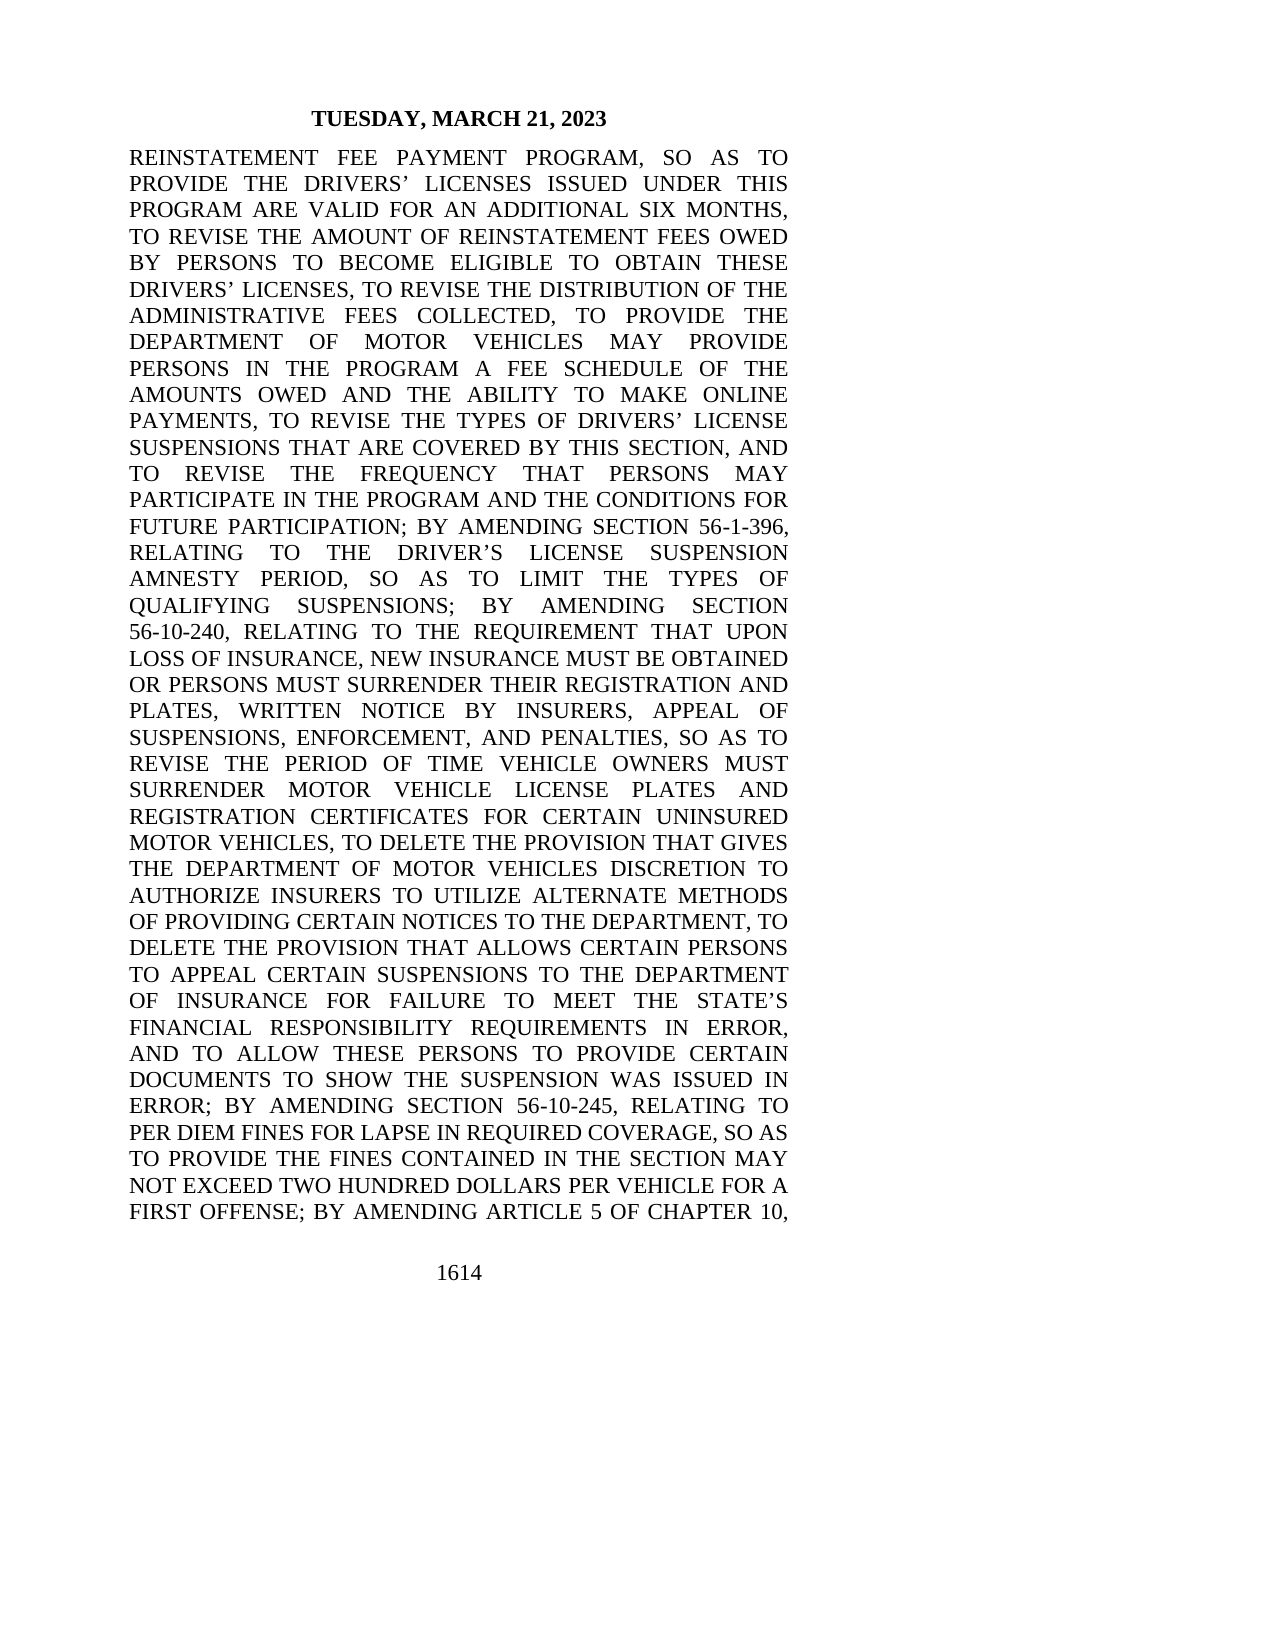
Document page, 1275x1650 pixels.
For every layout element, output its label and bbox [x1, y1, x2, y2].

text [129, 144, 789, 1224]
